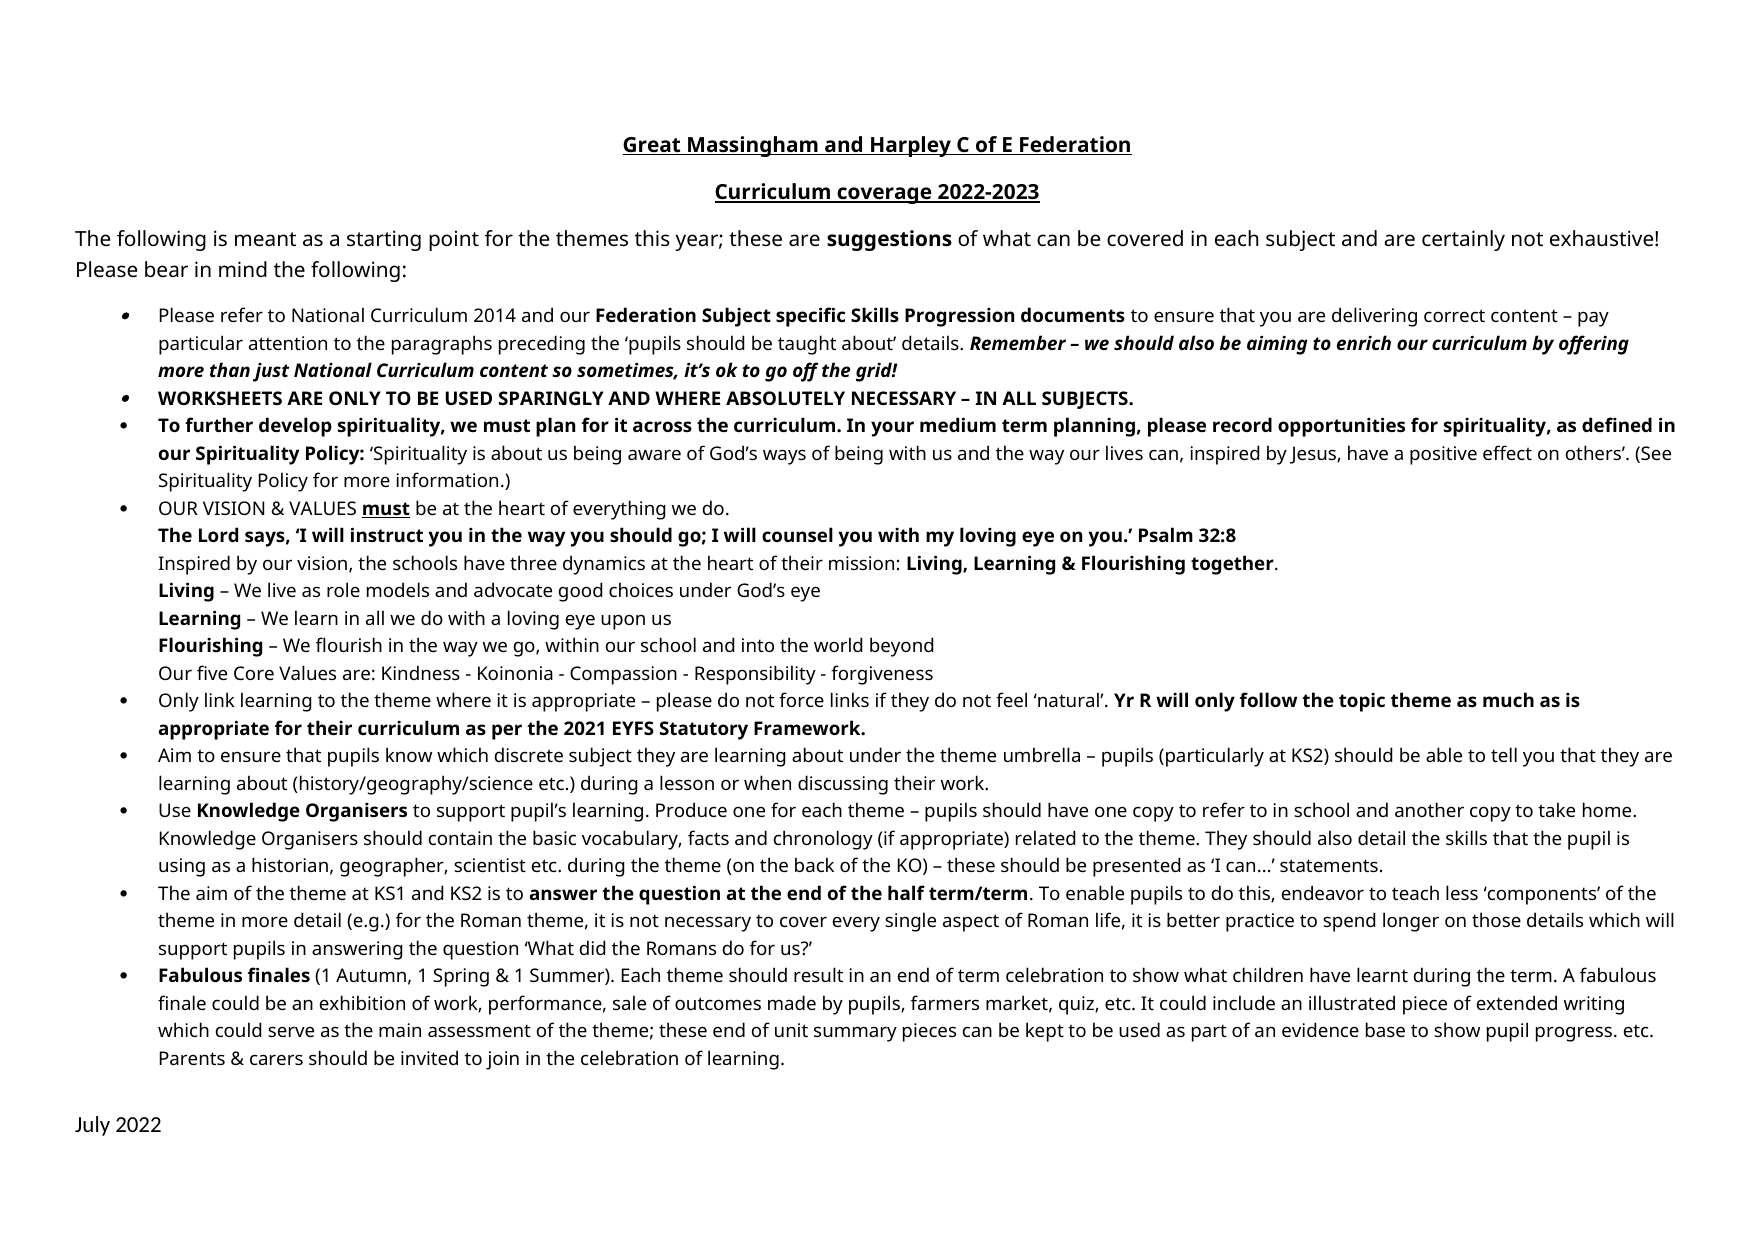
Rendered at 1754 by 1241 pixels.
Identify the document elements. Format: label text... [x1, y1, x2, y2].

list Use Knowledge Organisers to support pupil’s learning. Produce one for each theme – pupils should have one copy to refer to in school and another copy to take home. Knowledge Organisers should contain the basic vocabulary, facts and chronology (if appropriate) related to the theme. They should also detail the skills that the pupil is using as a historian, geographer, scientist etc. during the theme (on the back of the KO) – these should be presented as ‘I can…’ statements. [120, 797, 1679, 878]
list Fabulous finales (1 Autumn, 1 Spring & 1 Summer). Each theme should result in an end of term celebration to show what children have learnt during the term. A fabulous finale could be an exhibition of work, performance, sale of outcomes made by pupils, farmers market, quiz, etc. It could include an illustrated piece of extended writing which could serve as the main assessment of the theme; these end of unit summary pieces can be kept to be used as part of an evidence base to show pupil progress. etc. Parents & carers should be invited to join in the celebration of learning. [120, 962, 1679, 1070]
list Please refer to National Curriculum 2014 and our Federation Subject specific Skills Progression documents to ensure that you are delivering correct content – pay particular attention to the paragraphs preceding the ‘pupils should be taught about’ details. Remember – we should also be aiming to enrich our curriculum by offering more than just National Curriculum content so sometimes, it’s ok to go off the grid! [120, 302, 1679, 383]
list WORKSHEETS ARE ONLY TO BE USED SPARINGLY AND WHERE ABSOLUTELY NECESSARY – IN ALL SUBJECTS. [120, 385, 1679, 410]
list Aim to ensure that pupils know which discrete subject they are learning about under the theme umbrella – pupils (particularly at KS2) should be able to tell you that they are learning about (history/geography/science etc.) during a lesson or when discussing their work. [120, 742, 1679, 795]
list The aim of the theme at KS1 and KS2 is to answer the question at the end of the half term/term. To enable pupils to do this, endeavor to teach less ‘components’ of the theme in more detail (e.g.) for the Roman theme, it is not necessary to cover every single aspect of Roman life, it is better practice to spend longer on those details which will support pupils in answering the question ‘What did the Romans do for us?’ [120, 880, 1679, 960]
list The Lord says, ‘I will instruct you in the way you should go; I will counsel you with my loving eye on you.’ Psalm 32:8 [158, 522, 1679, 548]
list Inspired by our vision, the schools have three dynamics at the heart of their mission: Living, Learning & Flourishing together. [158, 550, 1679, 575]
list OUR VISION & VALUES must be at the heart of everything we do. [120, 495, 1679, 520]
list To further develop spirituality, we must plan for it across the curriculum. In your medium term planning, please record opportunities for spirituality, as defined in our Spirituality Policy: ‘Spirituality is about us being aware of God’s ways of being with us and the way our lives can, inspired by Jesus, have a positive effect on others’. (See Spirituality Policy for more information.) [120, 412, 1679, 493]
text Great Massingham and Harpley C of E Federation [75, 130, 1679, 158]
text The following is meant as a starting point for the themes this year; these are suggestions of what can be covered in each subject and are certainly not exhaustive! Please bear in mind the following: [75, 224, 1679, 283]
list Only link learning to the theme where it is appropriate – please do not force links if they do not feel ‘natural’. Yr R will only follow the topic theme as much as is appropriate for their curriculum as per the 2021 EYFS Statutory Framework. [120, 687, 1679, 740]
list Flourishing – We flourish in the way we go, within our school and into the world beyond [158, 632, 1679, 658]
list Living – We live as role models and advocate good choices under God’s eye [158, 577, 1679, 603]
list Learning – We learn in all we do with a loving eye upon us [158, 605, 1679, 630]
list Our five Core Values are: Kindness - Koinonia - Compassion - Responsibility - forgiveness [158, 660, 1679, 685]
text Curriculum coverage 2022-2023 [75, 177, 1679, 206]
